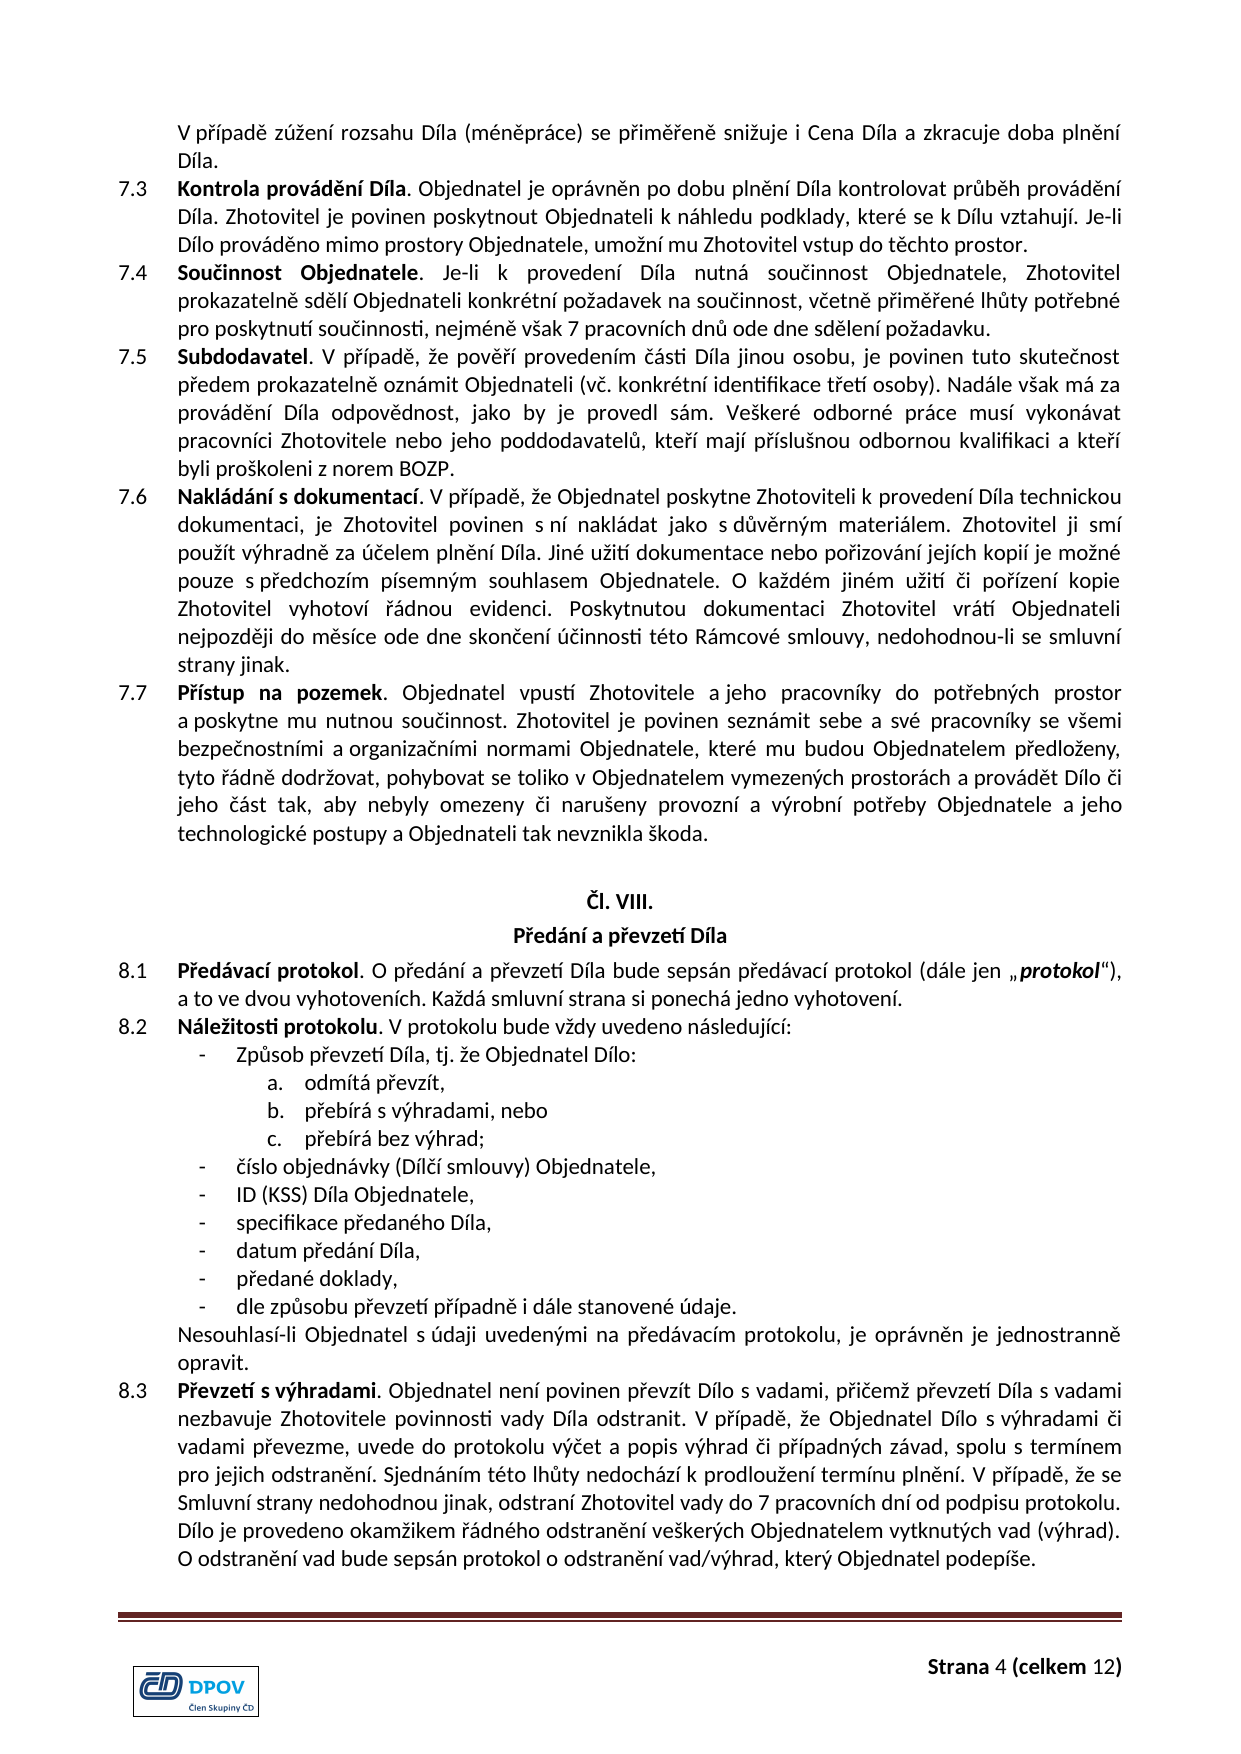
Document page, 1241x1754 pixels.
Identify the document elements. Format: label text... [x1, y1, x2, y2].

list odmítá převzít, [267, 1068, 1122, 1096]
list Součinnost Objednatele. Je-li k provedení Díla nutná součinnost Objednatele, Zhotovitel prokazatelně sdělí Objednateli konkrétní požadavek na součinnost, včetně přiměřené lhůty potřebné pro poskytnutí součinnosti, nejméně však 7 pracovních dnů ode dne sdělení požadavku. [118, 258, 1122, 342]
list Způsob převzetí Díla, tj. že Objednatel Dílo: [199, 1040, 1122, 1068]
list Nesouhlasí-li Objednatel s údaji uvedenými na předávacím protokolu, je oprávněn je jednostranně opravit. [177, 1320, 1122, 1376]
list přebírá s výhradami, nebo [267, 1096, 1122, 1124]
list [118, 118, 1122, 174]
list Předávací protokol. O předání a převzetí Díla bude sepsán předávací protokol (dále jen „protokol“), a to ve dvou vyhotoveních. Každá smluvní strana si ponechá jedno vyhotovení. [118, 956, 1122, 1012]
list přebírá bez výhrad; [267, 1124, 1122, 1152]
list Převzetí s výhradami. Objednatel není povinen převzít Dílo s vadami, přičemž převzetí Díla s vadami nezbavuje Zhotovitele povinnosti vady Díla odstranit. V případě, že Objednatel Dílo s výhradami či vadami převezme, uvede do protokolu výčet a popis výhrad či případných závad, spolu s termínem pro jejich odstranění. Sjednáním této lhůty nedochází k prodloužení termínu plnění. V případě, že se Smluvní strany nedohodnou jinak, odstraní Zhotovitel vady do 7 pracovních dní od podpisu protokolu. Dílo je provedeno okamžikem řádného odstranění veškerých Objednatelem vytknutých vad (výhrad). O odstranění vad bude sepsán protokol o odstranění vad/výhrad, který Objednatel podepíše. [118, 1376, 1122, 1572]
list Náležitosti protokolu. V protokolu bude vždy uvedeno následující: [118, 1012, 1122, 1040]
list dle způsobu převzetí případně i dále stanovené údaje. [199, 1292, 1122, 1320]
list datum předání Díla, [199, 1236, 1122, 1264]
list Kontrola provádění Díla. Objednatel je oprávněn po dobu plnění Díla kontrolovat průběh provádění Díla. Zhotovitel je povinen poskytnout Objednateli k náhledu podklady, které se k Dílu vztahují. Je-li Dílo prováděno mimo prostory Objednatele, umožní mu Zhotovitel vstup do těchto prostor. [118, 174, 1122, 258]
list Nakládání s dokumentací. V případě, že Objednatel poskytne Zhotoviteli k provedení Díla technickou dokumentaci, je Zhotovitel povinen s ní nakládat jako s důvěrným materiálem. Zhotovitel ji smí použít výhradně za účelem plnění Díla. Jiné užití dokumentace nebo pořizování jejích kopií je možné pouze s předchozím písemným souhlasem Objednatele. O každém jiném užití či pořízení kopie Zhotovitel vyhotoví řádnou evidenci. Poskytnutou dokumentaci Zhotovitel vrátí Objednateli nejpozději do měsíce ode dne skončení účinnosti této Rámcové smlouvy, nedohodnou-li se smluvní strany jinak. [118, 482, 1122, 678]
list specifikace předaného Díla, [199, 1208, 1122, 1236]
text Předání a převzetí Díla [118, 921, 1122, 949]
list číslo objednávky (Dílčí smlouvy) Objednatele, [199, 1152, 1122, 1180]
picture [134, 1667, 258, 1716]
list předané doklady, [199, 1264, 1122, 1292]
list Subdodavatel. V případě, že pověří provedením části Díla jinou osobu, je povinen tuto skutečnost předem prokazatelně oznámit Objednateli (vč. konkrétní identifikace třetí osoby). Nadále však má za provádění Díla odpovědnost, jako by je provedl sám. Veškeré odborné práce musí vykonávat pracovníci Zhotovitele nebo jeho poddodavatelů, kteří mají příslušnou odbornou kvalifikaci a kteří byli proškoleni z norem BOZP. [118, 342, 1122, 482]
text Čl. VIII. [118, 887, 1122, 915]
list Přístup na pozemek. Objednatel vpustí Zhotovitele a jeho pracovníky do potřebných prostor a poskytne mu nutnou součinnost. Zhotovitel je povinen seznámit sebe a své pracovníky se všemi bezpečnostními a organizačními normami Objednatele, které mu budou Objednatelem předloženy, tyto řádně dodržovat, pohybovat se toliko v Objednatelem vymezených prostorách a provádět Dílo či jeho část tak, aby nebyly omezeny či narušeny provozní a výrobní potřeby Objednatele a jeho technologické postupy a Objednateli tak nevznikla škoda. [118, 678, 1122, 847]
list ID (KSS) Díla Objednatele, [199, 1180, 1122, 1208]
